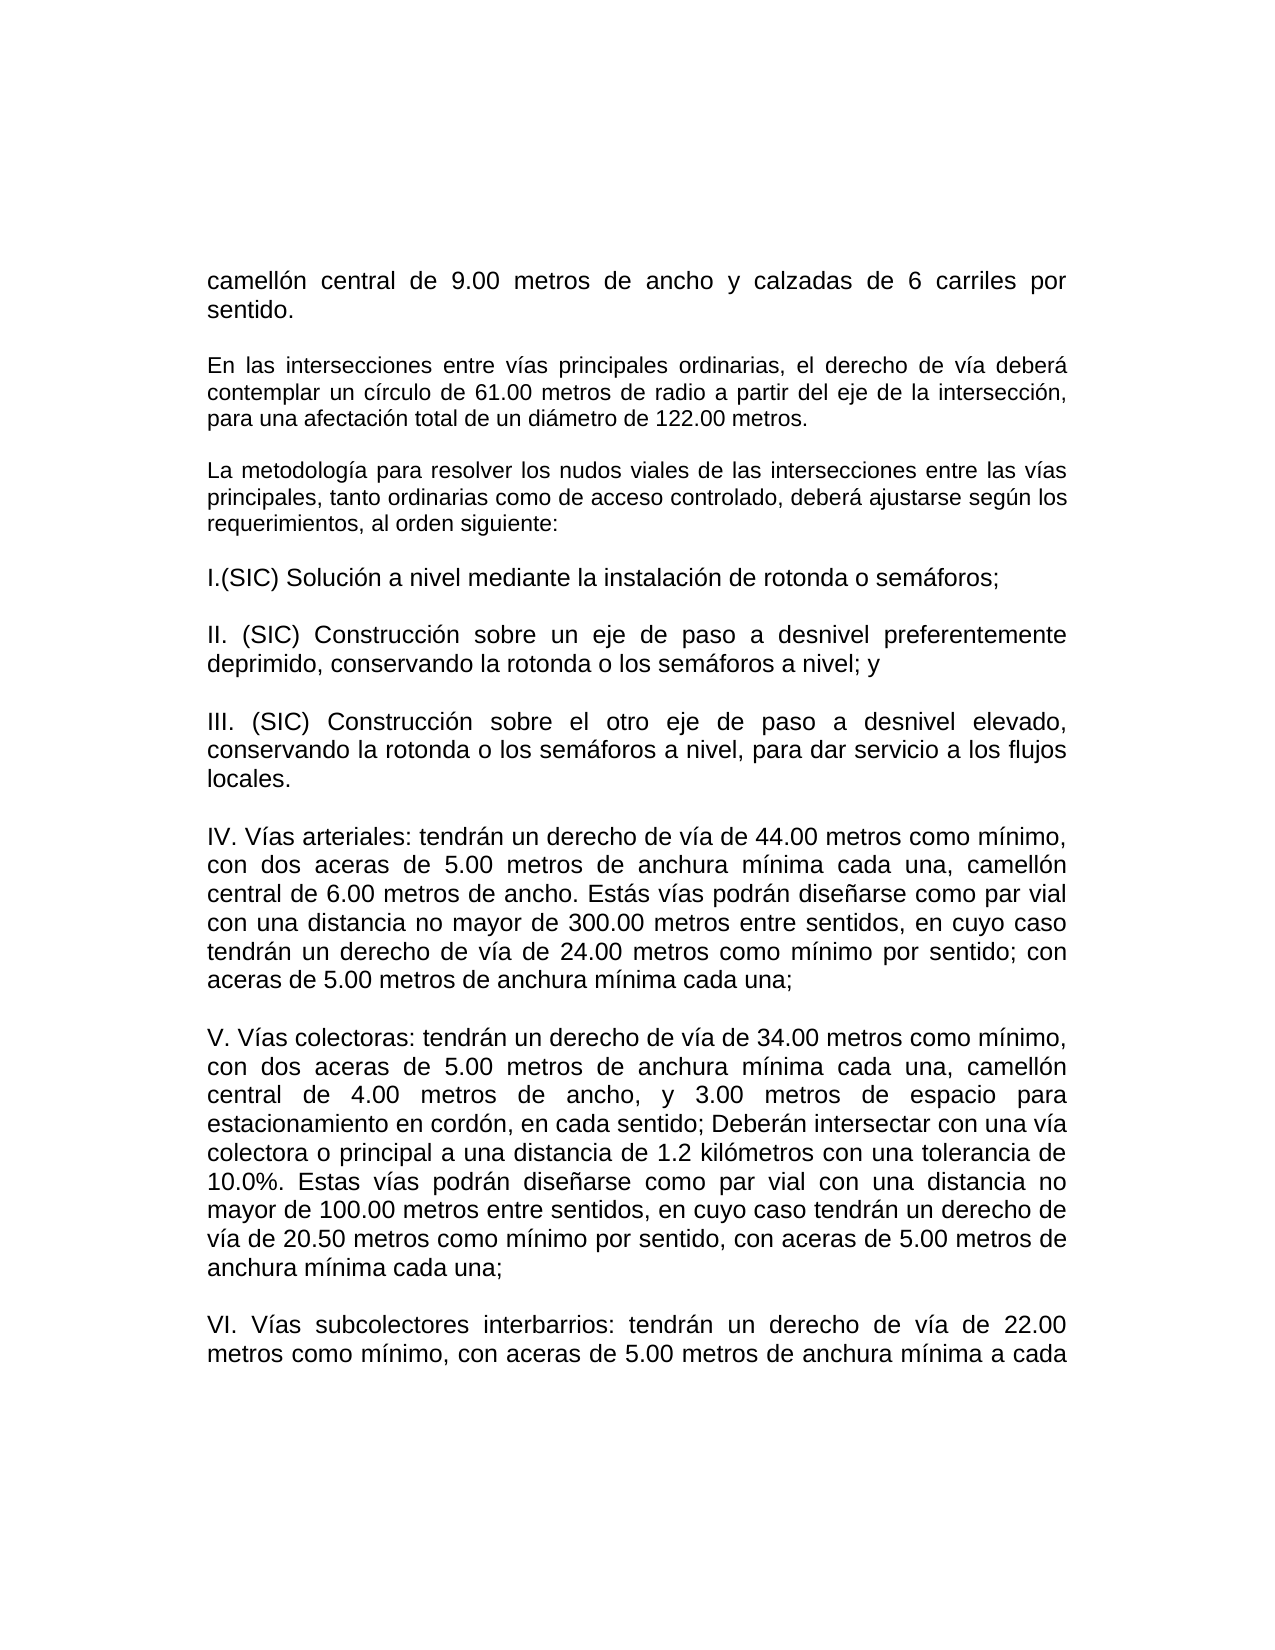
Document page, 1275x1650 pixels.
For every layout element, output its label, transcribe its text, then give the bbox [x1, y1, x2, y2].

list IV. Vías arteriales: tendrán un derecho de vía de 44.00 metros como mínimo, con dos aceras de 5.00 metros de anchura mínima cada una, camellón central de 6.00 metros de ancho. Estás vías podrán diseñarse como par vial con una distancia no mayor de 300.00 metros entre sentidos, en cuyo caso tendrán un derecho de vía de 24.00 metros como mínimo por sentido; con aceras de 5.00 metros de anchura mínima cada una; [207, 822, 1068, 994]
text En las intersecciones entre vías principales ordinarias, el derecho de vía deberá contemplar un círculo de 61.00 metros de radio a partir del eje de la intersección, para una afectación total de un diámetro de 122.00 metros. [207, 352, 1068, 431]
list II. (SIC) Construcción sobre un eje de paso a desnivel preferentemente deprimido, conservando la rotonda o los semáforos a nivel; y [207, 620, 1068, 678]
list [207, 266, 1068, 323]
list I.(SIC) Solución a nivel mediante la instalación de rotonda o semáforos; [207, 563, 1068, 592]
list V. Vías colectoras: tendrán un derecho de vía de 34.00 metros como mínimo, con dos aceras de 5.00 metros de anchura mínima cada una, camellón central de 4.00 metros de ancho, y 3.00 metros de espacio para estacionamiento en cordón, en cada sentido; Deberán intersectar con una vía colectora o principal a una distancia de 1.2 kilómetros con una tolerancia de 10.0%. Estas vías podrán diseñarse como par vial con una distancia no mayor de 100.00 metros entre sentidos, en cuyo caso tendrán un derecho de vía de 20.50 metros como mínimo por sentido, con aceras de 5.00 metros de anchura mínima cada una; [207, 1023, 1068, 1282]
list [207, 1310, 1068, 1368]
list III. (SIC) Construcción sobre el otro eje de paso a desnivel elevado, conservando la rotonda o los semáforos a nivel, para dar servicio a los flujos locales. [207, 707, 1068, 793]
text La metodología para resolver los nudos viales de las intersecciones entre las vías principales, tanto ordinarias como de acceso controlado, deberá ajustarse según los requerimientos, al orden siguiente: [207, 457, 1068, 537]
